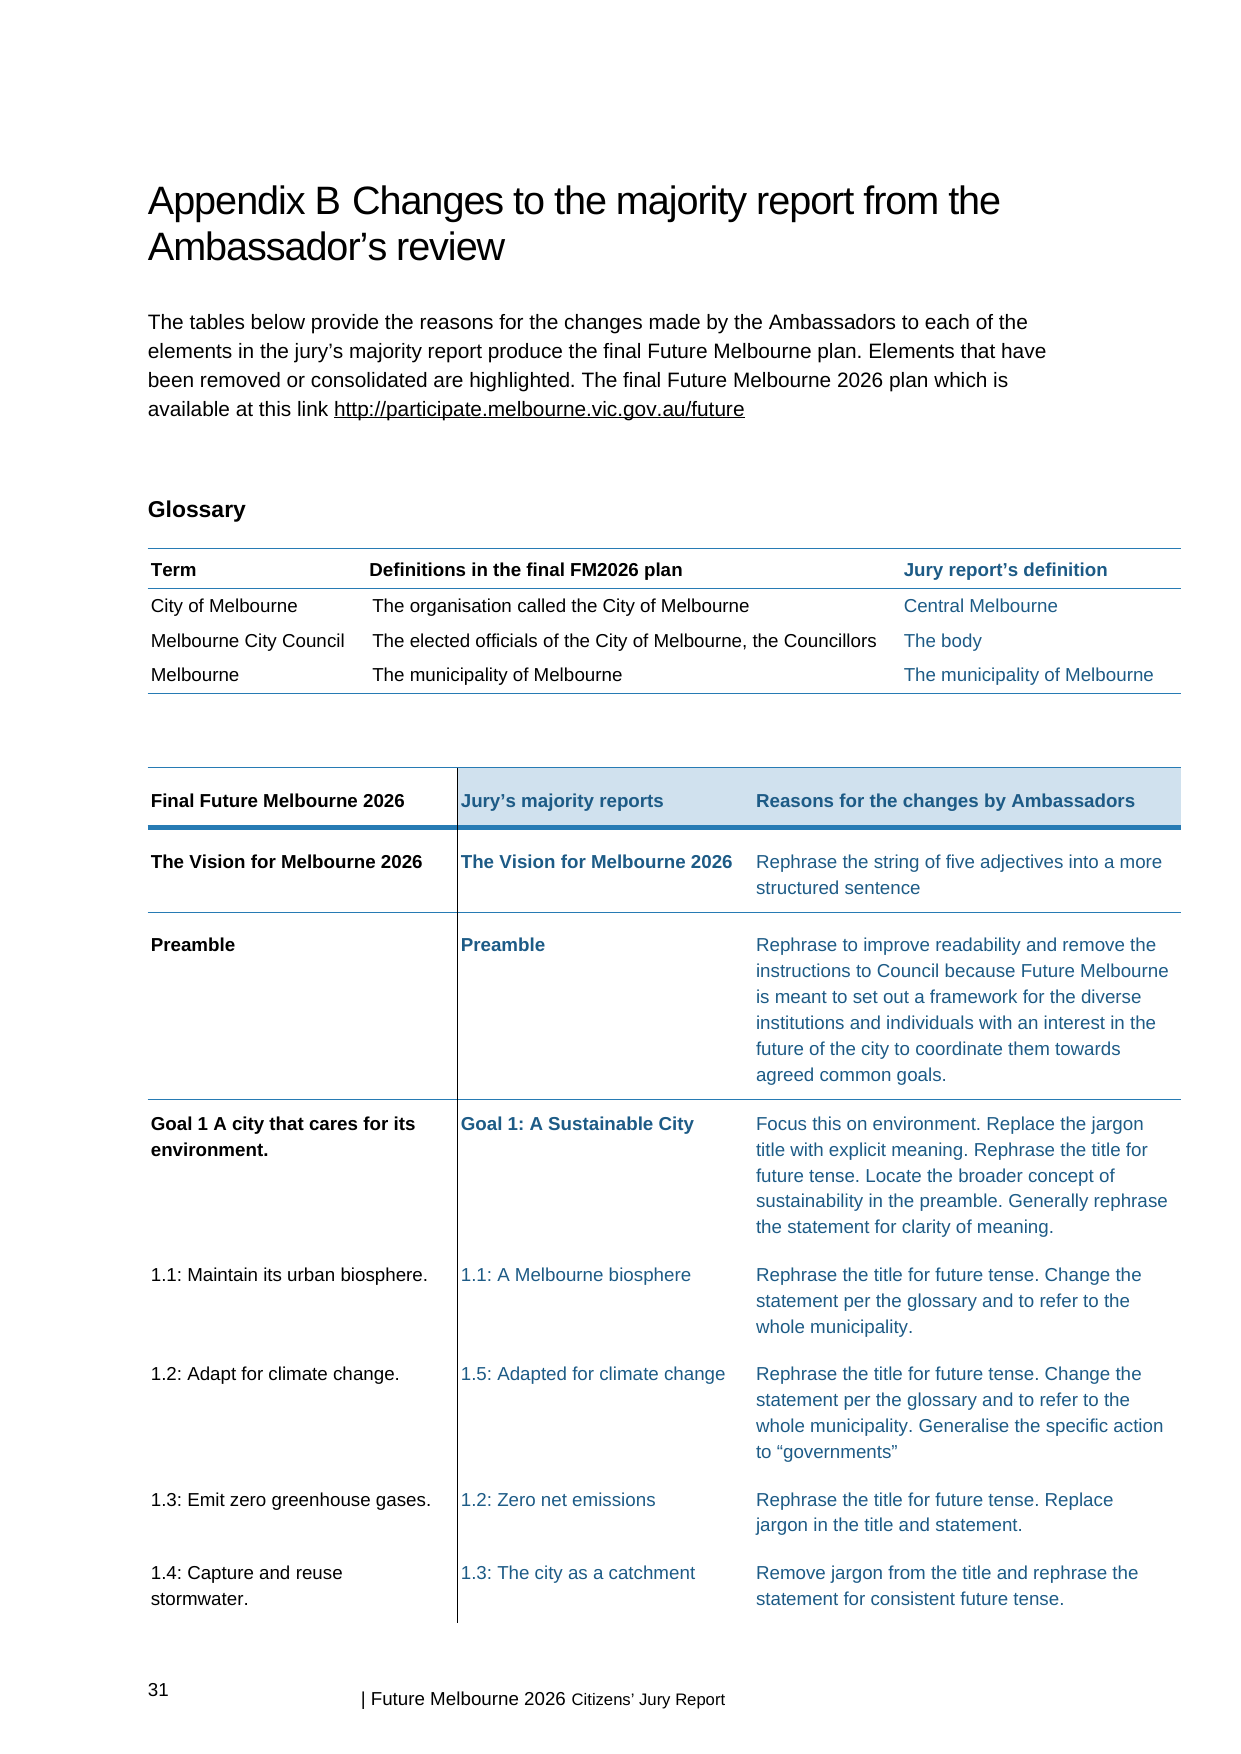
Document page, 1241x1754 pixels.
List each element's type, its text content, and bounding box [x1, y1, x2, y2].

table_header Jury report’s definition [901, 549, 1181, 588]
table_cell Focus this on environment. Replace the jargon title with explicit meaning. Rephrase the title for future tense. Locate the broader concept of sustainability in the preamble. Generally rephrase the statement for clarity of meaning. [753, 1100, 1181, 1251]
table_cell City of Melbourne [148, 589, 369, 623]
table_cell 1.3: The city as a catchment [458, 1549, 753, 1622]
table_cell 1.4: Capture and reuse stormwater. [148, 1549, 457, 1622]
table_cell The Vision for Melbourne 2026 [148, 830, 457, 912]
table_cell Rephrase the title for future tense. Replace jargon in the title and statement. [753, 1475, 1181, 1549]
table_cell The body [901, 624, 1181, 658]
text Glossary [148, 496, 1093, 522]
table_cell Melbourne City Council [148, 624, 369, 658]
table_cell The Vision for Melbourne 2026 [458, 830, 753, 912]
table_cell Preamble [148, 913, 457, 1099]
table_cell Central Melbourne [901, 589, 1181, 623]
table_cell Rephrase the title for future tense. Change the statement per the glossary and to refer to the whole municipality. Generalise the specific action to “governments” [753, 1350, 1181, 1475]
table_cell 1.1: Maintain its urban biosphere. [148, 1251, 457, 1350]
table_cell The municipality of Melbourne [369, 658, 901, 693]
table_cell Rephrase to improve readability and remove the instructions to Council because Future Melbourne is meant to set out a framework for the diverse institutions and individuals with an interest in the future of the city to coordinate them towards agreed common goals. [753, 913, 1181, 1099]
table_cell Preamble [458, 913, 753, 1099]
table_header Jury’s majority reports [458, 768, 753, 825]
table_cell The elected officials of the City of Melbourne, the Councillors [369, 624, 901, 658]
table_cell Remove jargon from the title and rephrase the statement for consistent future tense. [753, 1549, 1181, 1622]
table_cell 1.2: Adapt for climate change. [148, 1350, 457, 1475]
table_cell 1.5: Adapted for climate change [458, 1350, 753, 1475]
table_cell 1.2: Zero net emissions [458, 1475, 753, 1549]
table_cell The organisation called the City of Melbourne [369, 589, 901, 623]
table_cell Goal 1: A Sustainable City [458, 1100, 753, 1251]
subtitle Changes to the majority report from the Ambassador’s review [148, 177, 1093, 268]
table_cell Goal 1 A city that cares for its environment. [148, 1100, 457, 1251]
table_cell The municipality of Melbourne [901, 658, 1181, 693]
table_cell 1.3: Emit zero greenhouse gases. [148, 1475, 457, 1549]
table_cell Melbourne [148, 658, 369, 693]
table_header Reasons for the changes by Ambassadors [753, 768, 1181, 825]
table_header Final Future Melbourne 2026 [148, 768, 457, 825]
text The tables below provide the reasons for the changes made by the Ambassadors to each of the elements in the jury’s majority report produce the final Future Melbourne plan. Elements that have been removed or consolidated are highlighted. The final Future Melbourne 2026 plan which is available at this link http://participate.melbourne.vic.gov.au/future [148, 310, 1093, 420]
table_cell 1.1: A Melbourne biosphere [458, 1251, 753, 1350]
table_cell Rephrase the title for future tense. Change the statement per the glossary and to refer to the whole municipality. [753, 1251, 1181, 1350]
table_header Term [148, 549, 369, 588]
table_cell Rephrase the string of five adjectives into a more structured sentence [753, 830, 1181, 912]
table_header Definitions in the final FM2026 plan [369, 549, 901, 588]
